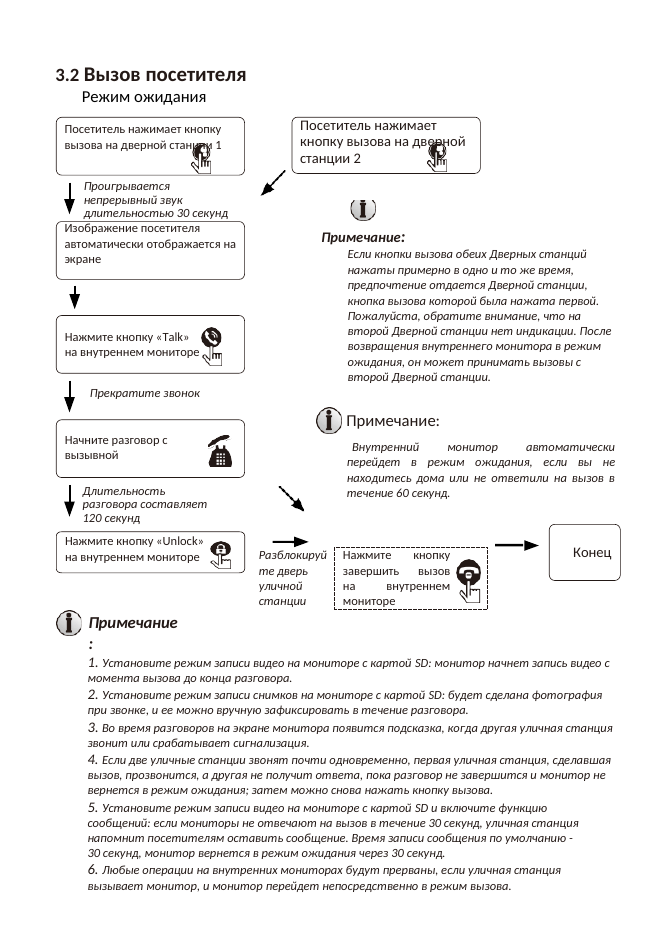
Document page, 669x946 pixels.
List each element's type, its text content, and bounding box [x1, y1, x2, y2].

picture [456, 559, 481, 603]
picture [350, 200, 376, 221]
picture [427, 142, 447, 172]
picture [208, 435, 232, 467]
text Если кнопки вызова обеих Дверных станций нажаты примерно в одно и то же время, предпочтение отдается Дверной станции, кнопка вызова которой была нажата первой. Пожалуйста, обратите внимание, что на второй Дверной станции нет индикации. После возвращения внутреннего монитора в режим ожидания, он может принимать вызовы с второй Дверной станции. [347, 247, 614, 384]
list Любые операции на внутренних мониторах будут прерваны, если уличная станция вызывает монитор, и монитор перейдет непосредственно в режим вызова. [87, 863, 563, 893]
picture [316, 407, 342, 434]
list Установите режим записи снимков на мониторе с картой SD: будет сделана фотография при звонке, и ее можно вручную зафиксировать в течение разговора. [87, 687, 604, 718]
list Во время разговоров на экране монитора появится подсказка, когда другая уличная станция звонит или срабатывает сигнализация. [87, 720, 614, 750]
text Внутренний монитор автоматически перейдет в режим ожидания, если вы не находитесь дома или не ответили на вызов в течение 60 секунд. [347, 439, 616, 500]
subtitle Вызов посетителя [55, 63, 633, 86]
picture [56, 610, 82, 636]
text Примечание: [346, 410, 633, 430]
picture [260, 170, 286, 196]
picture [210, 541, 231, 569]
text Режим ожидания [82, 86, 633, 106]
picture [201, 327, 222, 366]
text Примечание: [319, 226, 408, 247]
text Разблокируй те дверь уличной станции [258, 529, 329, 609]
picture [191, 143, 211, 174]
list Установите режим записи видео на мониторе с картой SD и включите функцию сообщений: если мониторы не отвечают на вызов в течение 30 секунд, уличная станция напомнит посетителям оставить сообщение. Время записи сообщения по умолчанию - 30 секунд, монитор вернется в режим ожидания через 30 секунд. [87, 800, 590, 861]
list Установите режим записи видео на мониторе с картой SD: монитор начнет запись видео с момента вызова до конца разговора. [87, 655, 611, 686]
list Если две уличные станции звонят почти одновременно, первая уличная станция, сделавшая вызов, прозвонится, а другая не получит ответа, пока разговор не завершится и монитор не вернется в режим ожидания; затем можно снова нажать кнопку вызова. [87, 752, 613, 798]
subtitle Примечание: [88, 613, 183, 653]
picture [278, 486, 305, 512]
